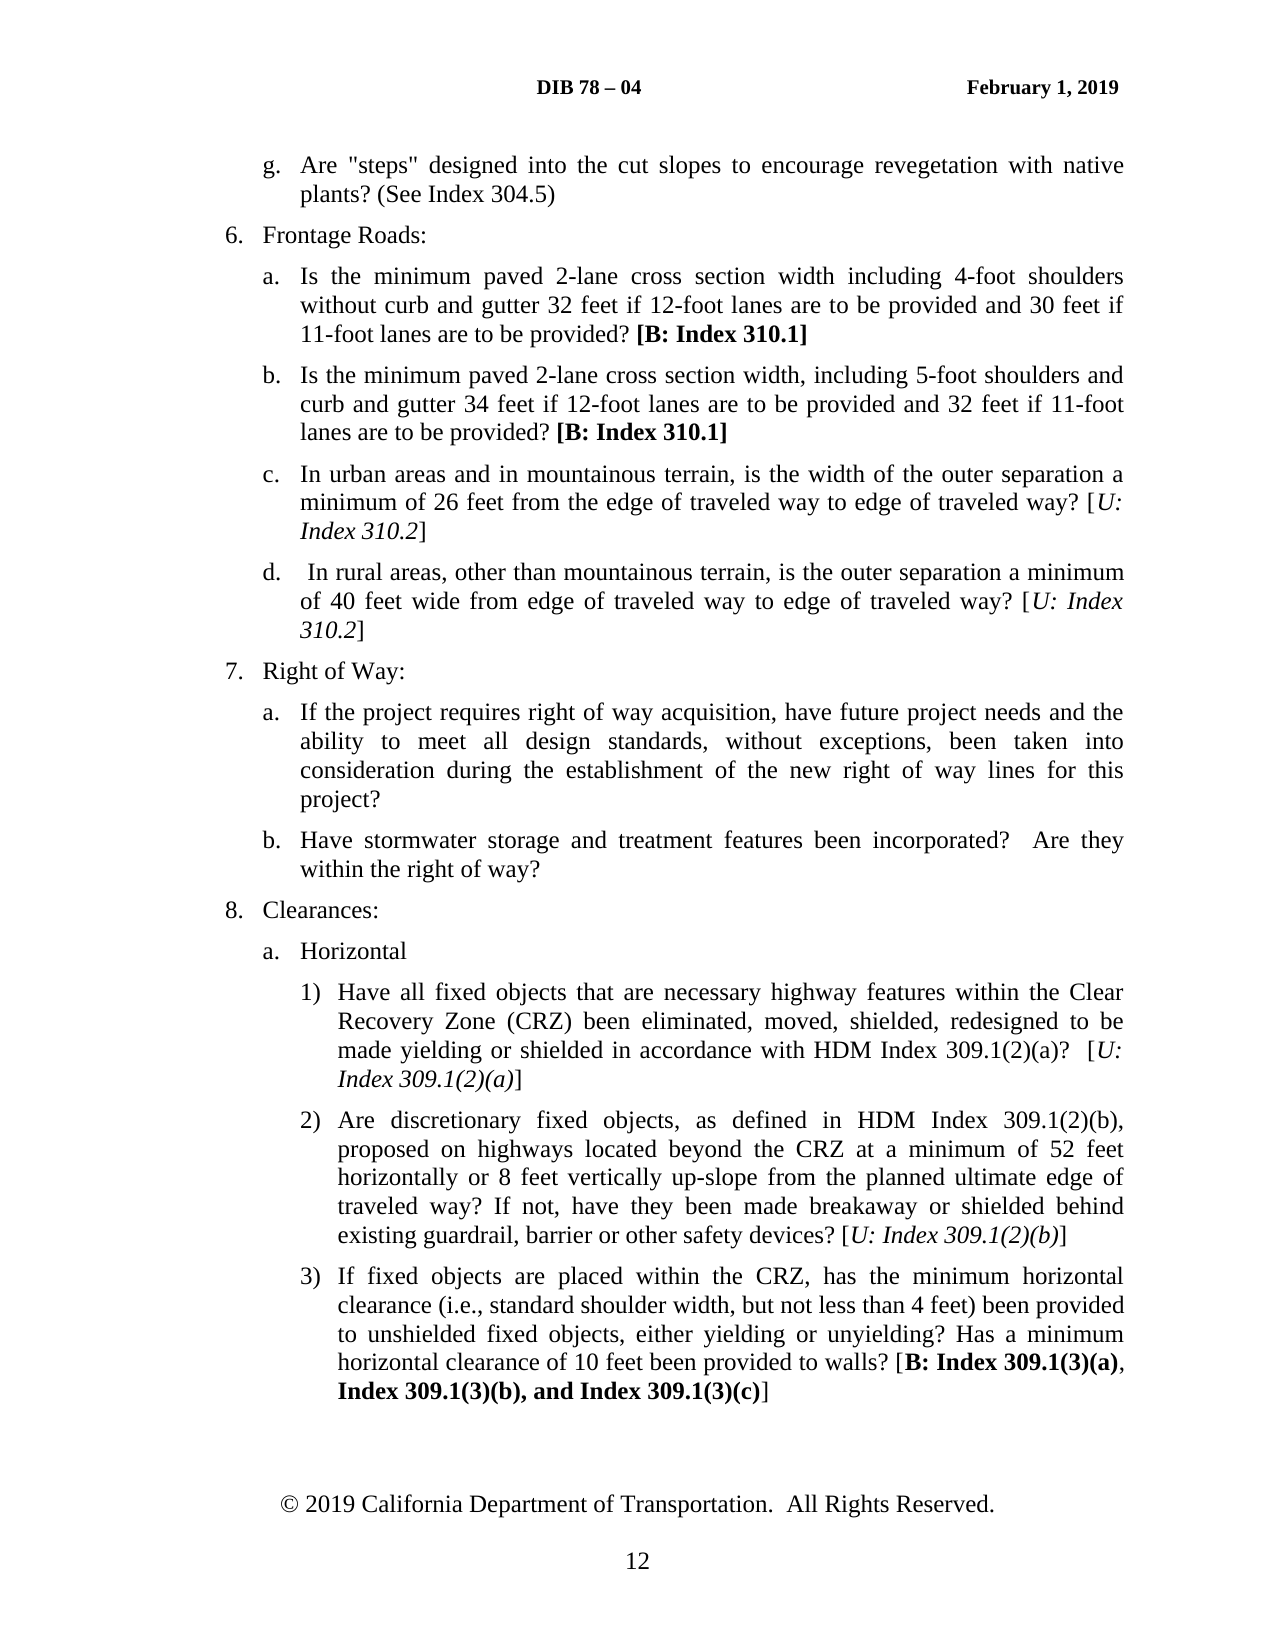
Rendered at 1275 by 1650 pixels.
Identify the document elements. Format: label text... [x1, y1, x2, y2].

list Have all fixed objects that are necessary highway features within the Clear Recovery Zone (CRZ) been eliminated, moved, shielded, redesigned to be made yielding or shielded in accordance with HDM Index 309.1(2)(a)? [U: Index 309.1(2)(a)] [300, 977, 1125, 1092]
list Clearances: [225, 895, 1125, 924]
list Have stormwater storage and treatment features been incorporated? Are they within the right of way? [262, 825, 1125, 882]
list Are discretionary fixed objects, as defined in HDM Index 309.1(2)(b), proposed on highways located beyond the CRZ at a minimum of 52 feet horizontally or 8 feet vertically up-slope from the planned ultimate edge of traveled way? If not, have they been made breakaway or shielded behind existing guardrail, barrier or other safety devices? [U: Index 309.1(2)(b)] [300, 1105, 1125, 1249]
list In rural areas, other than mountainous terrain, is the outer separation a minimum of 40 feet wide from edge of traveled way to edge of traveled way? [U: Index 310.2] [262, 557, 1125, 644]
list If fixed objects are placed within the CRZ, has the minimum horizontal clearance (i.e., standard shoulder width, but not less than 4 feet) been provided to unshielded fixed objects, either yielding or unyielding? Has a minimum horizontal clearance of 10 feet been provided to walls? [B: Index 309.1(3)(a), Index 309.1(3)(b), and Index 309.1(3)(c)] [300, 1261, 1125, 1405]
list Is the minimum paved 2-lane cross section width, including 5-foot shoulders and curb and gutter 34 feet if 12-foot lanes are to be provided and 32 feet if 11-foot lanes are to be provided? [B: Index 310.1] [262, 360, 1125, 446]
list Frontage Roads: [225, 220, 1125, 249]
list Are "steps" designed into the cut slopes to encourage revegetation with native plants? (See Index 304.5) [262, 150, 1125, 207]
list Horizontal [262, 936, 1125, 965]
list If the project requires right of way acquisition, have future project needs and the ability to meet all design standards, without exceptions, been taken into consideration during the establishment of the new right of way lines for this project? [262, 697, 1125, 812]
list Is the minimum paved 2-lane cross section width including 4-foot shoulders without curb and gutter 32 feet if 12-foot lanes are to be provided and 30 feet if 11-foot lanes are to be provided? [B: Index 310.1] [262, 261, 1125, 347]
list Right of Way: [225, 656, 1125, 685]
list In urban areas and in mountainous terrain, is the width of the outer separation a minimum of 26 feet from the edge of traveled way to edge of traveled way? [U: Index 310.2] [262, 459, 1125, 545]
